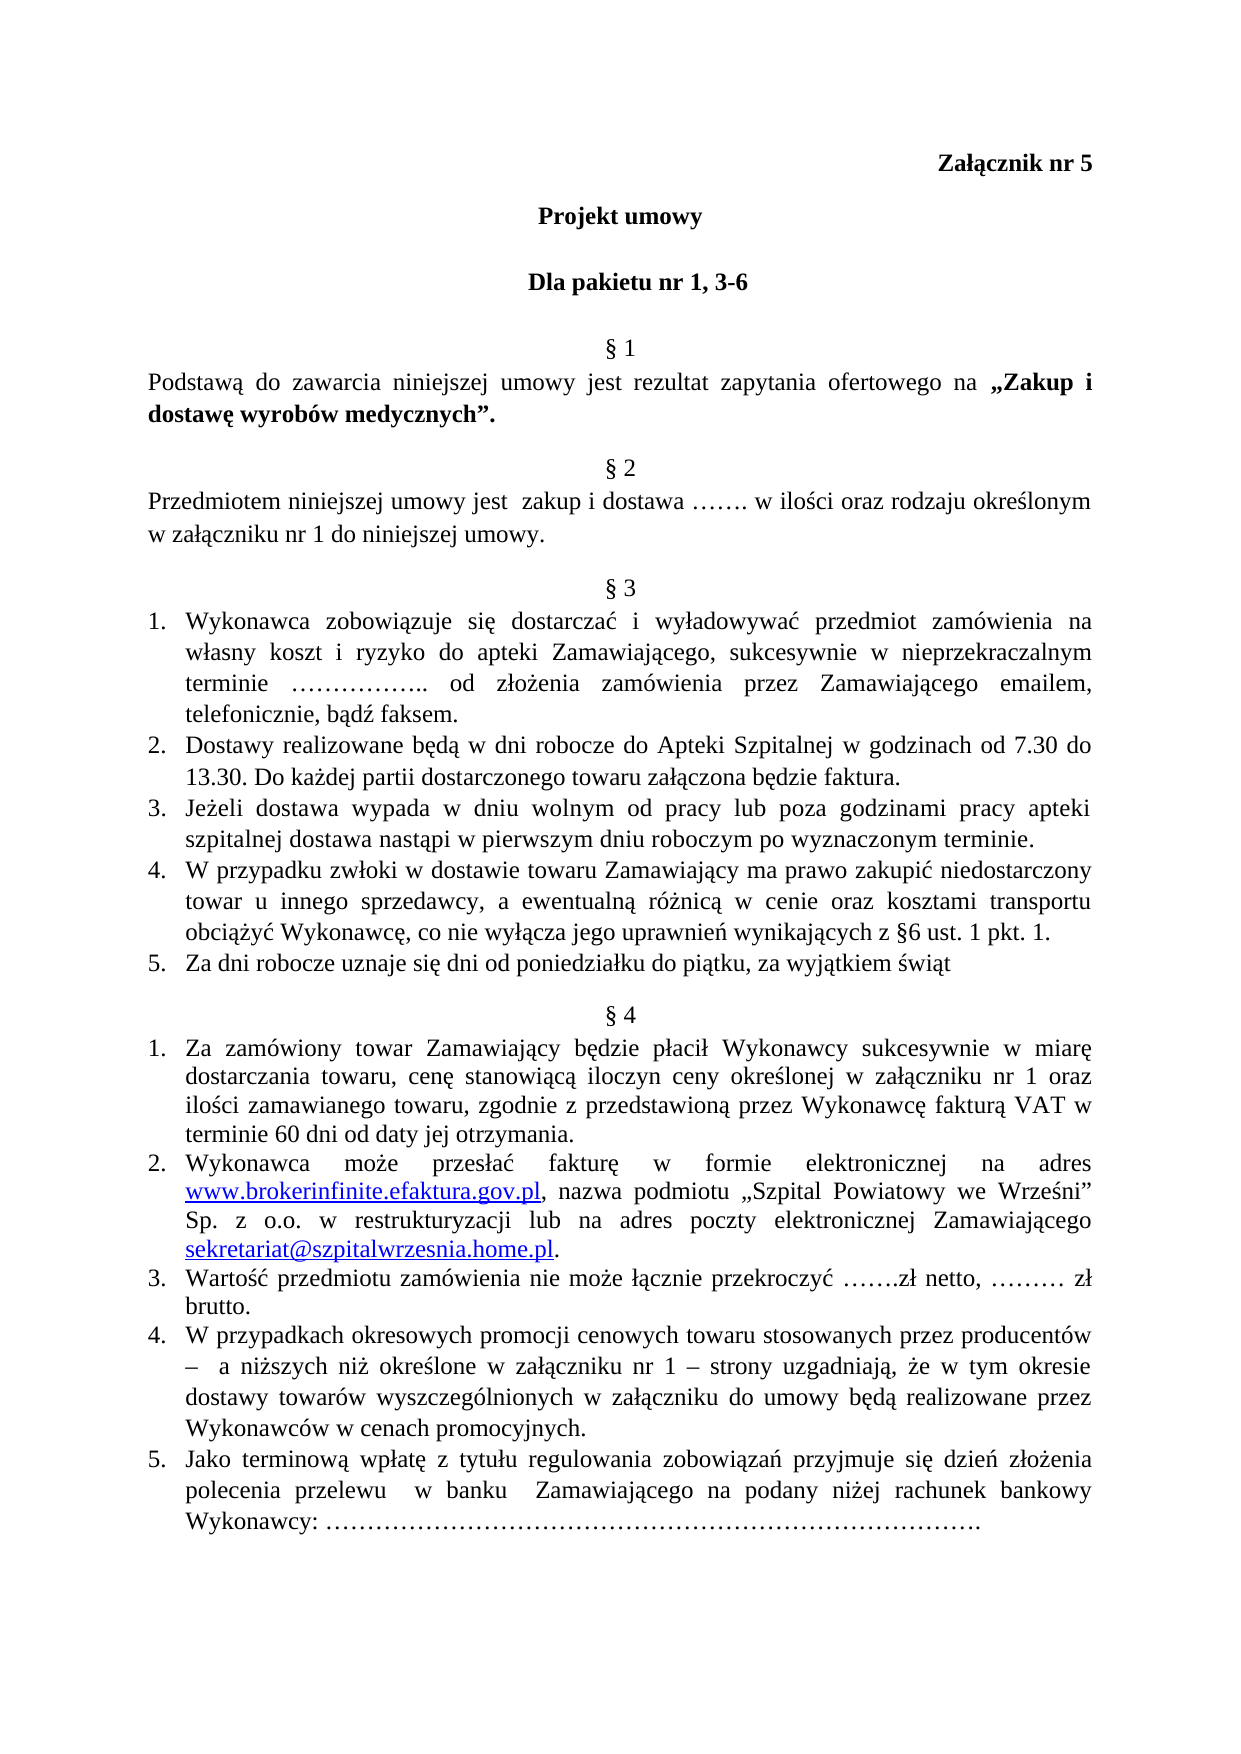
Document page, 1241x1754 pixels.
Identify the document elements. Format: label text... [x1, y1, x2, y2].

list Za dni robocze uznaje się dni od poniedziałku do piątku, za wyjątkiem świąt [148, 948, 1093, 977]
text § 4 [148, 1000, 1093, 1028]
list Jako terminową wpłatę z tytułu regulowania zobowiązań przyjmuje się dzień złożenia polecenia przelewu w banku Zamawiającego na podany niżej rachunek bankowy Wykonawcy: ……………………………………………………………………. [148, 1444, 1093, 1535]
list Dostawy realizowane będą w dni robocze do Apteki Szpitalnej w godzinach od 7.30 do 13.30. Do każdej partii dostarczonego towaru załączona będzie faktura. [148, 731, 1093, 790]
list Jeżeli dostawa wypada w dniu wolnym od pracy lub poza godzinami pracy apteki szpitalnej dostawa nastąpi w pierwszym dniu roboczym po wyznaczonym terminie. [148, 793, 1093, 852]
list W przypadkach okresowych promocji cenowych towaru stosowanych przez producentów – a niższych niż określone w załączniku nr 1 – strony uzgadniają, że w tym okresie dostawy towarów wyszczególnionych w załączniku do umowy będą realizowane przez Wykonawców w cenach promocyjnych. [148, 1320, 1093, 1442]
list Wartość przedmiotu zamówienia nie może łącznie przekroczyć …….zł netto, ……… zł brutto. [148, 1263, 1093, 1320]
list Za zamówiony towar Zamawiający będzie płacił Wykonawcy sukcesywnie w miarę dostarczania towaru, cenę stanowiącą iloczyn ceny określonej w załączniku nr 1 oraz ilości zamawianego towaru, zgodnie z przedstawioną przez Wykonawcę fakturą VAT w terminie 60 dni od daty jej otrzymania. [148, 1033, 1093, 1148]
text § 2 [148, 453, 1093, 482]
text Podstawą do zawarcia niniejszej umowy jest rezultat zapytania ofertowego na „Zakup i dostawę wyrobów medycznych”. [148, 367, 1093, 428]
text § 3 [148, 573, 1093, 602]
text § 1 [148, 333, 1093, 362]
text Dla pakietu nr 1, 3-6 [148, 267, 1128, 296]
list W przypadku zwłoki w dostawie towaru Zamawiający ma prawo zakupić niedostarczony towar u innego sprzedawcy, a ewentualną różnicą w cenie oraz kosztami transportu obciążyć Wykonawcę, co nie wyłącza jego uprawnień wynikających z §6 ust. 1 pkt. 1. [148, 855, 1093, 946]
text Przedmiotem niniejszej umowy jest zakup i dostawa ……. w ilości oraz rodzaju określonym w załączniku nr 1 do niniejszej umowy. [148, 486, 1093, 548]
list Wykonawca może przesłać fakturę w formie elektronicznej na adres www.brokerinfinite.efaktura.gov.pl, nazwa podmiotu „Szpital Powiatowy we Wrześni” Sp. z o.o. w restrukturyzacji lub na adres poczty elektronicznej Zamawiającego sekretariat@szpitalwrzesnia.home.pl. [148, 1148, 1093, 1263]
list Wykonawca zobowiązuje się dostarczać i wyładowywać przedmiot zamówienia na własny koszt i ryzyko do apteki Zamawiającego, sukcesywnie w nieprzekraczalnym terminie …………….. od złożenia zamówienia przez Zamawiającego emailem, telefonicznie, bądź faksem. [148, 606, 1093, 728]
list Załącznik nr 5 [148, 148, 1093, 176]
text Projekt umowy [148, 201, 1093, 230]
